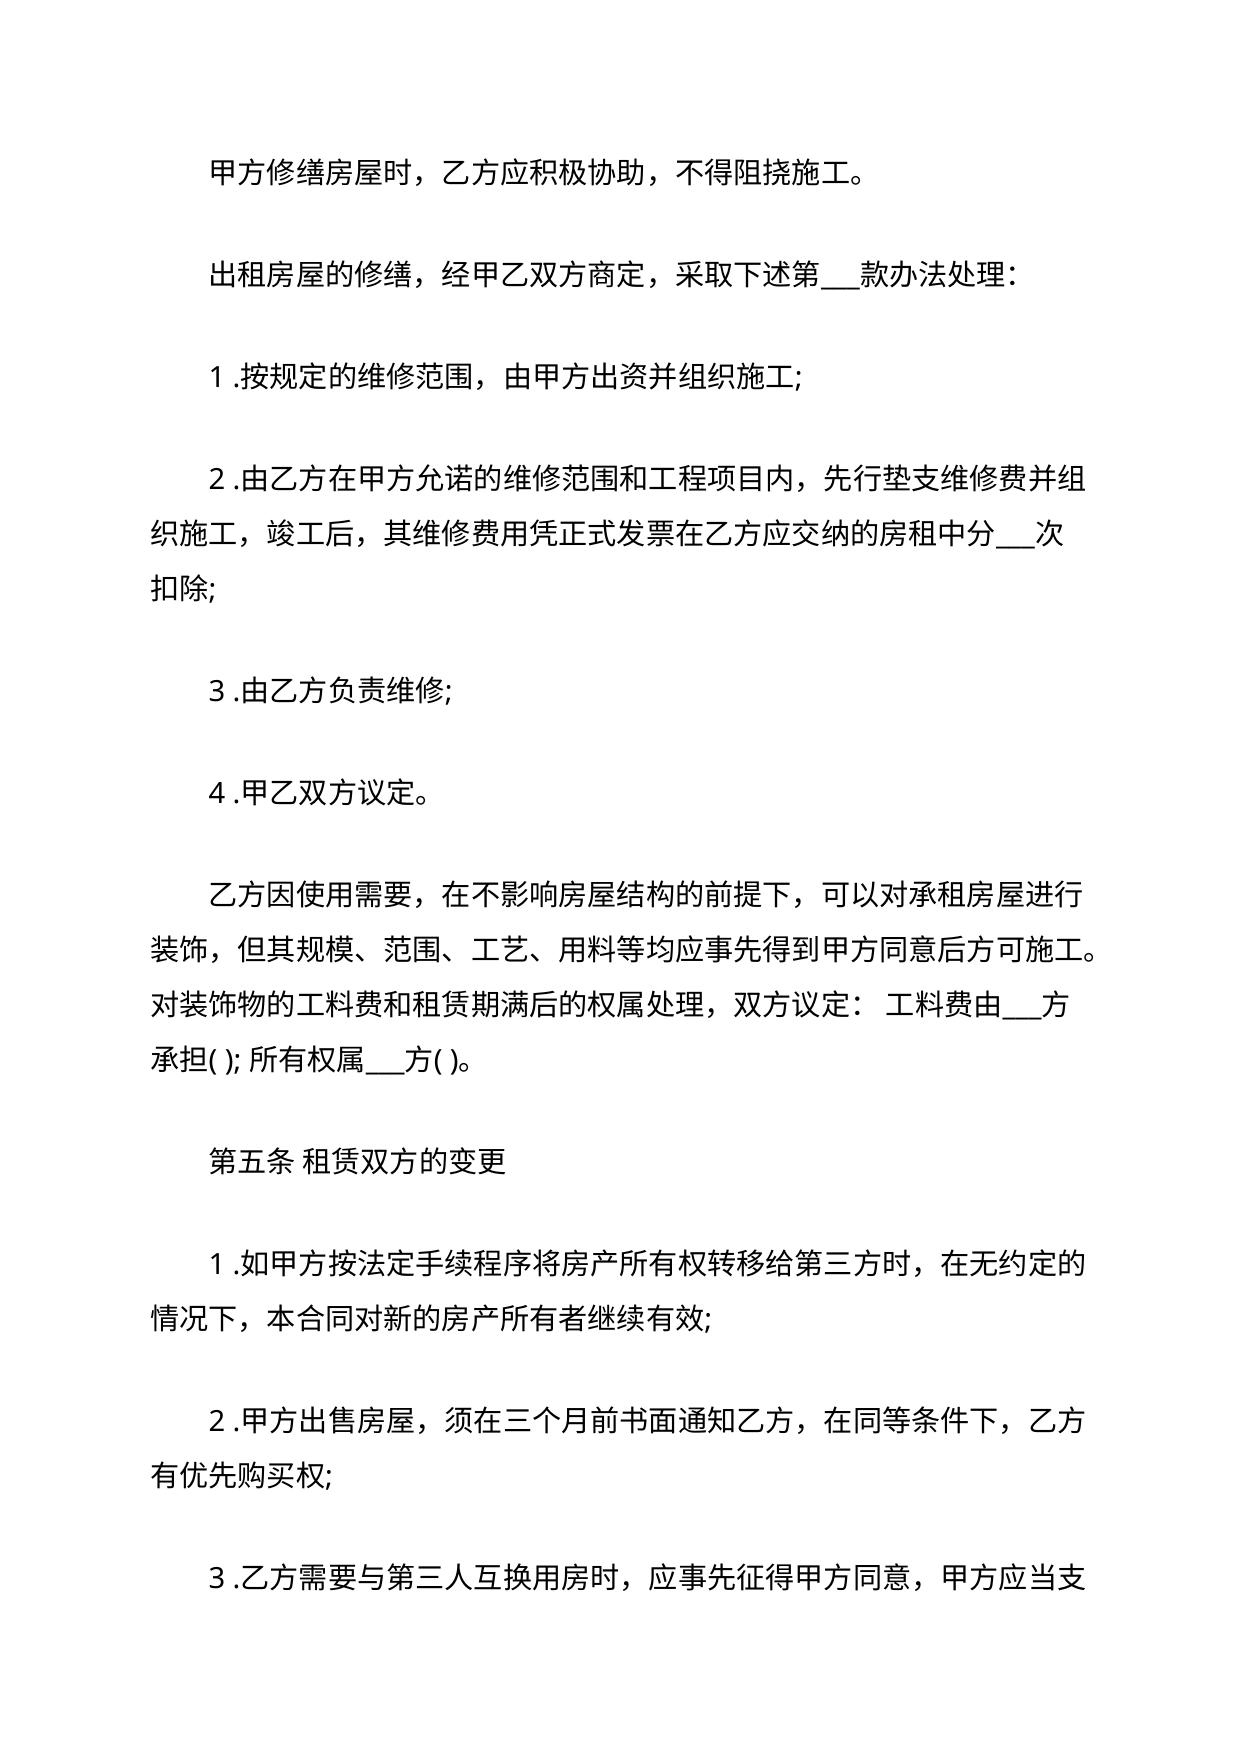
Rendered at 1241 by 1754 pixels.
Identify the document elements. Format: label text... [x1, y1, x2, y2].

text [150, 1554, 1090, 1597]
text 2 .由乙方在甲方允诺的维修范围和工程项目内，先行垫支维修费并组织施工，竣工后，其维修费用凭正式发票在乙方应交纳的房租中分___次扣除; [150, 456, 1090, 608]
text 乙方因使用需要，在不影响房屋结构的前提下，可以对承租房屋进行装饰，但其规模、范围、工艺、用料等均应事先得到甲方同意后方可施工。对装饰物的工料费和租赁期满后的权属处理，双方议定： 工料费由___方承担( ); 所有权属___方( )。 [150, 872, 1090, 1079]
text 第五条 租赁双方的变更 [150, 1138, 1090, 1181]
text 甲方修缮房屋时，乙方应积极协助，不得阻挠施工。 [150, 150, 1090, 192]
text 1 .如甲方按法定手续程序将房产所有权转移给第三方时，在无约定的情况下，本合同对新的房产所有者继续有效; [150, 1240, 1090, 1338]
text 4 .甲乙双方议定。 [150, 770, 1090, 812]
text 2 .甲方出售房屋，须在三个月前书面通知乙方，在同等条件下，乙方有优先购买权; [150, 1397, 1090, 1494]
text 3 .由乙方负责维修; [150, 668, 1090, 710]
text 1 .按规定的维修范围，由甲方出资并组织施工; [150, 354, 1090, 396]
text 出租房屋的修缮，经甲乙双方商定，采取下述第___款办法处理： [150, 252, 1090, 294]
